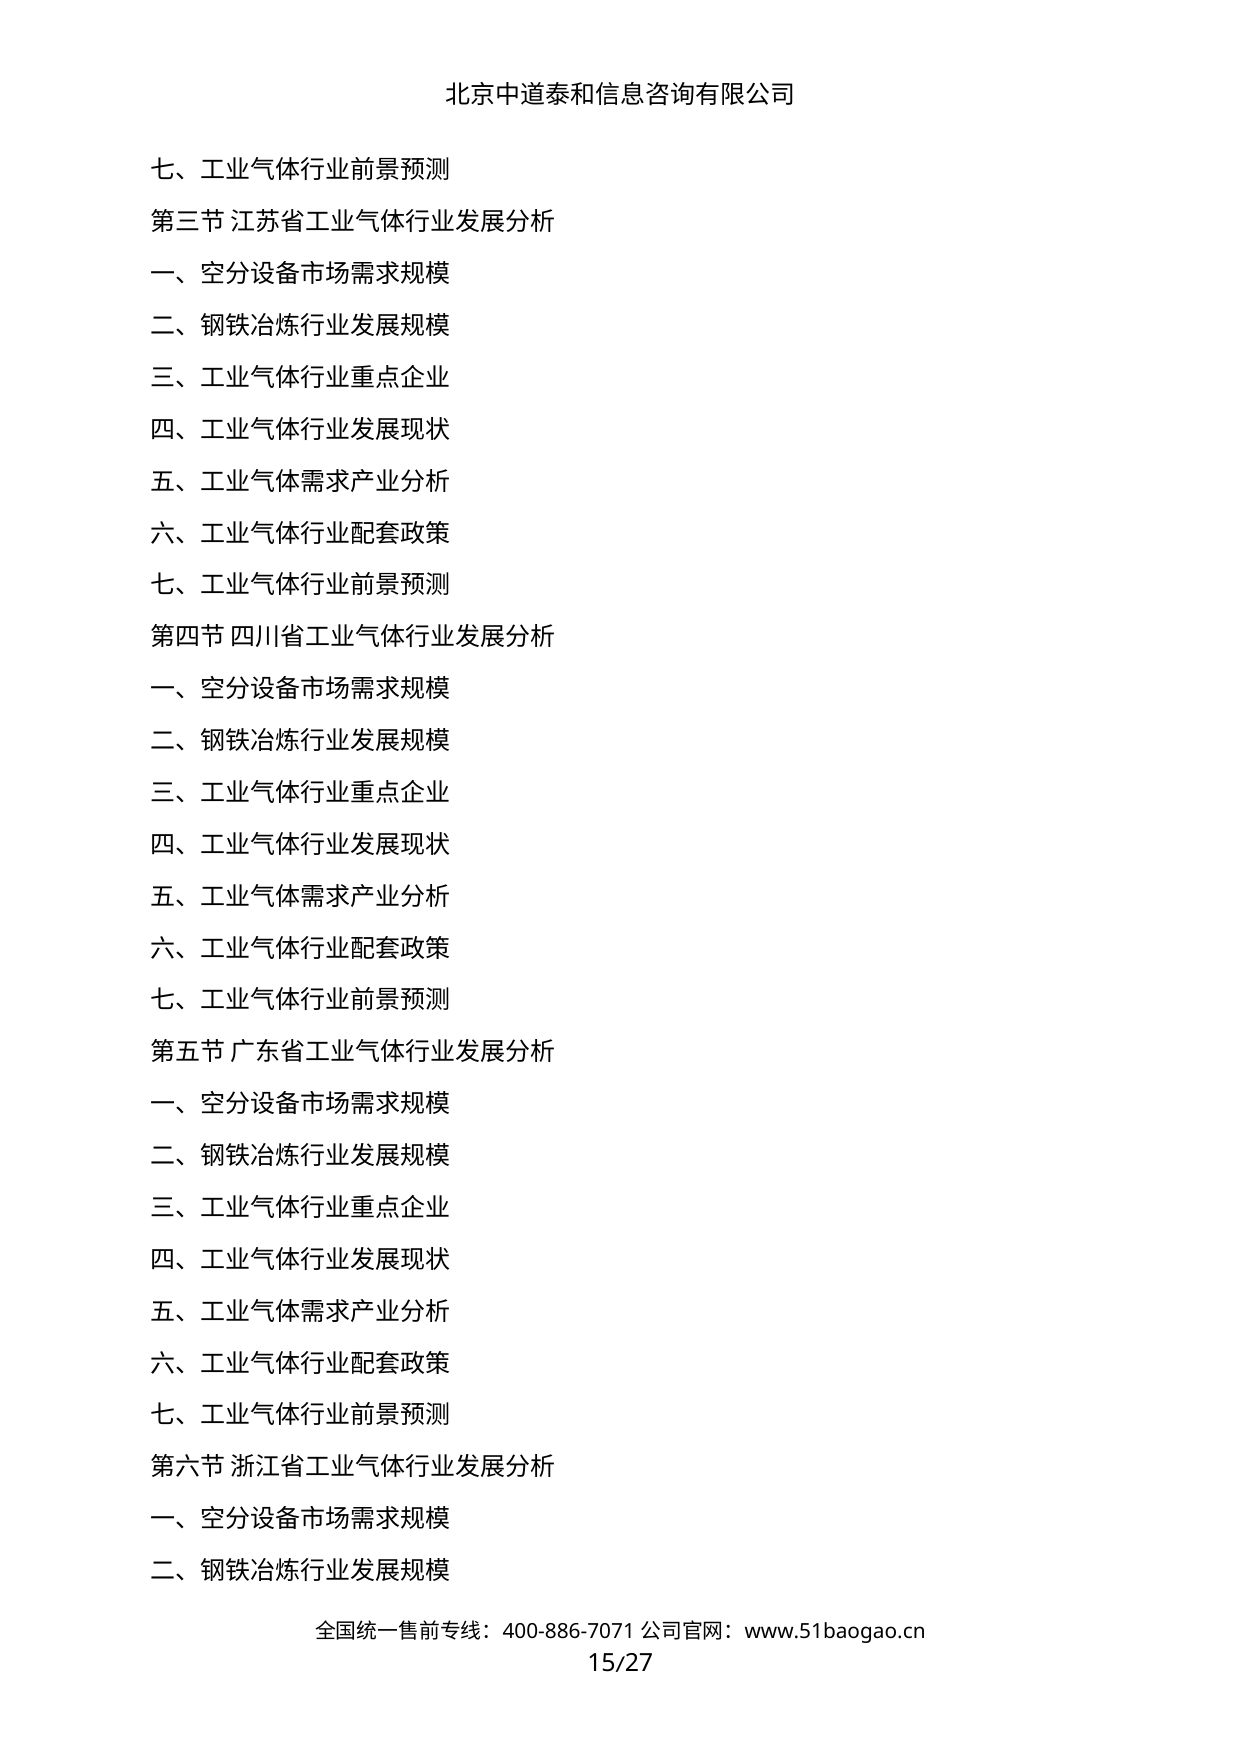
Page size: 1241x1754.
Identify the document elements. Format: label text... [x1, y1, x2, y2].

text 第五节 广东省工业气体行业发展分析 [150, 1032, 1090, 1068]
text 四、工业气体行业发展现状 [150, 409, 1090, 446]
text 七、工业气体行业前景预测 [150, 980, 1090, 1016]
text 第三节 江苏省工业气体行业发展分析 [150, 202, 1090, 238]
text 二、钢铁冶炼行业发展规模 [150, 1136, 1090, 1172]
text 五、工业气体需求产业分析 [150, 1291, 1090, 1327]
text 四、工业气体行业发展现状 [150, 1239, 1090, 1276]
text 一、空分设备市场需求规模 [150, 254, 1090, 290]
text 三、工业气体行业重点企业 [150, 772, 1090, 809]
text 七、工业气体行业前景预测 [150, 565, 1090, 601]
text 四、工业气体行业发展现状 [150, 824, 1090, 861]
text 一、空分设备市场需求规模 [150, 1084, 1090, 1120]
text 一、空分设备市场需求规模 [150, 669, 1090, 705]
text 二、钢铁冶炼行业发展规模 [150, 1551, 1090, 1587]
text 二、钢铁冶炼行业发展规模 [150, 306, 1090, 342]
text 第六节 浙江省工业气体行业发展分析 [150, 1447, 1090, 1483]
text 一、空分设备市场需求规模 [150, 1499, 1090, 1535]
text 七、工业气体行业前景预测 [150, 1395, 1090, 1431]
text 五、工业气体需求产业分析 [150, 876, 1090, 912]
text 三、工业气体行业重点企业 [150, 1187, 1090, 1224]
text 六、工业气体行业配套政策 [150, 928, 1090, 964]
text 五、工业气体需求产业分析 [150, 461, 1090, 497]
text 第四节 四川省工业气体行业发展分析 [150, 617, 1090, 653]
text 六、工业气体行业配套政策 [150, 513, 1090, 549]
text 六、工业气体行业配套政策 [150, 1343, 1090, 1379]
text 二、钢铁冶炼行业发展规模 [150, 721, 1090, 757]
text 七、工业气体行业前景预测 [150, 150, 1090, 186]
text 三、工业气体行业重点企业 [150, 357, 1090, 394]
